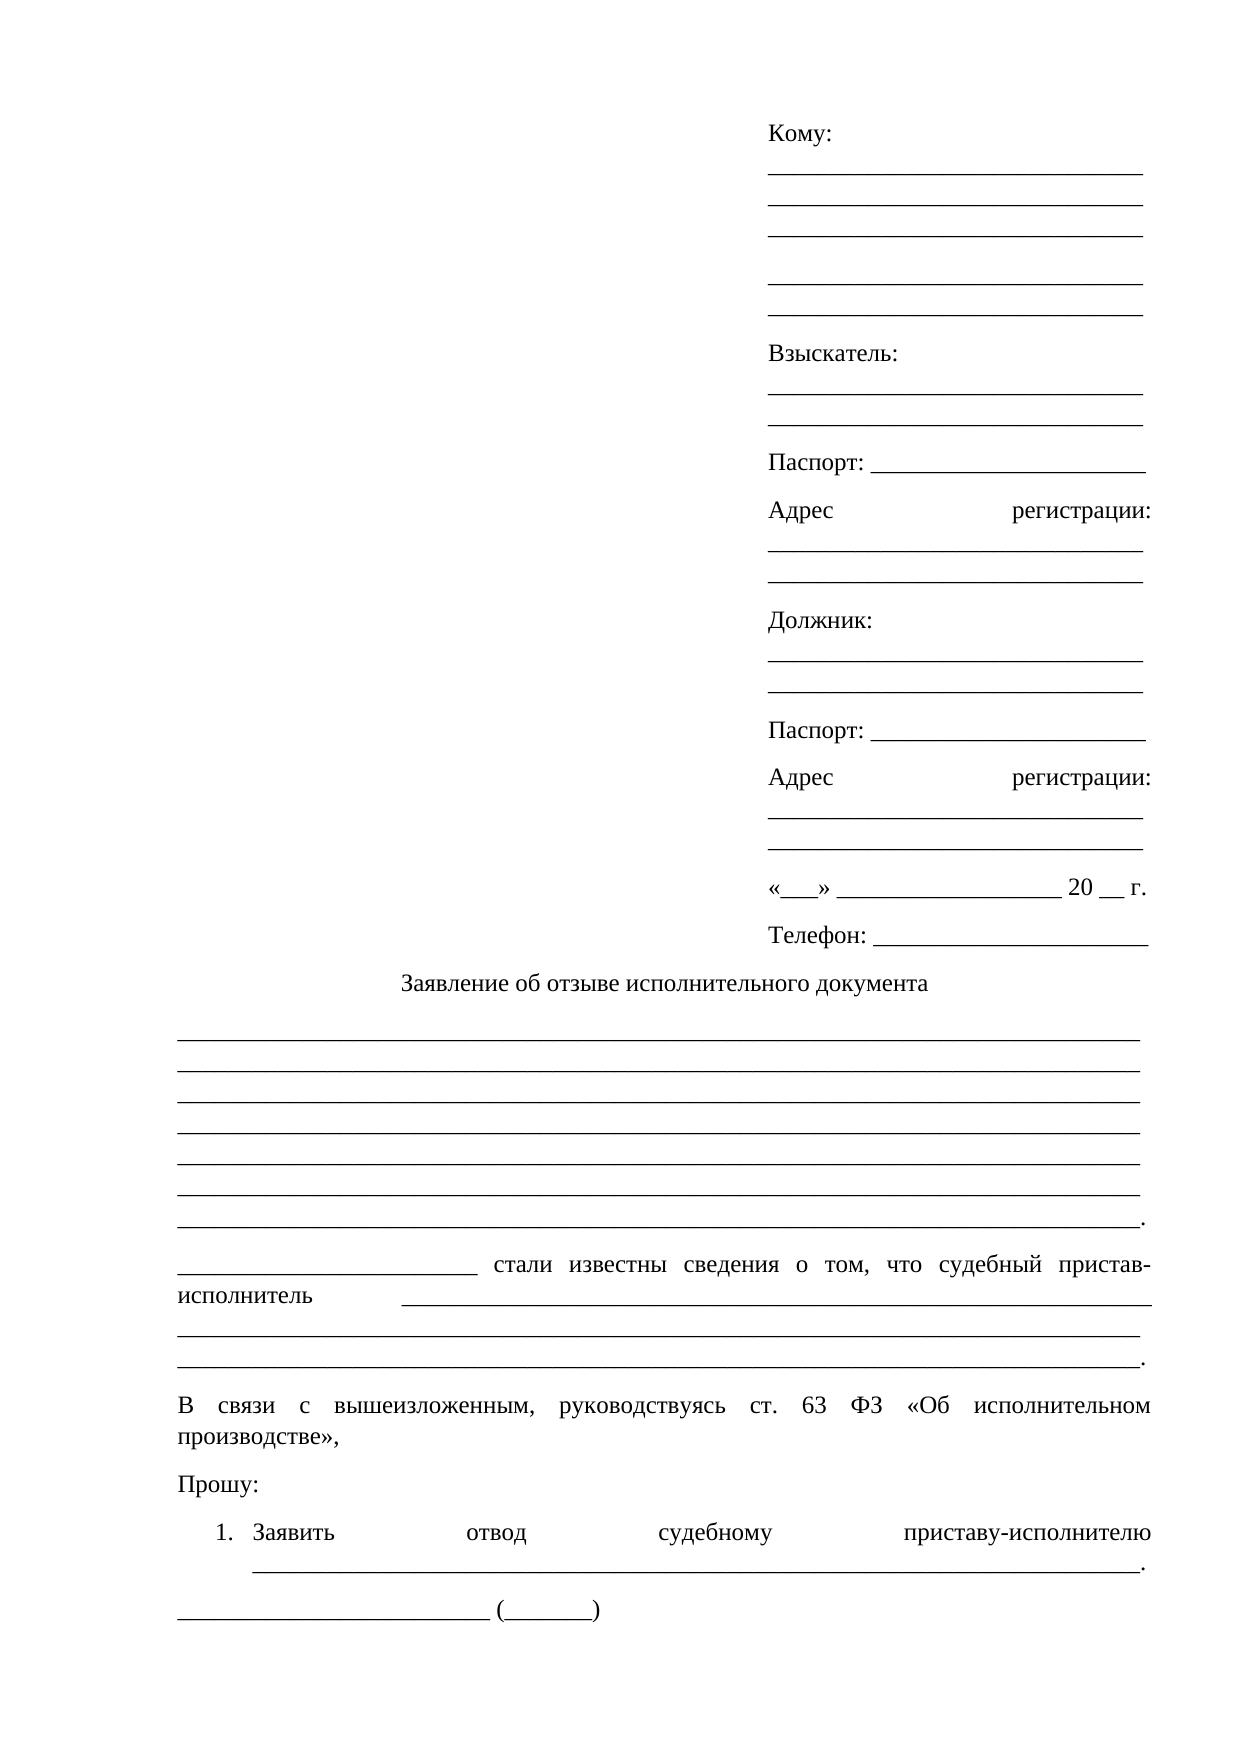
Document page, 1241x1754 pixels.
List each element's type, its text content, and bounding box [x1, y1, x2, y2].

text Адрес регистрации: ____________________________________________________________ [768, 762, 1152, 853]
text Кому: __________________________________________________________________________________________ [768, 118, 1152, 240]
text Должник: ____________________________________________________________ [768, 605, 1152, 696]
text «___» __________________ 20 __ г. [768, 872, 1152, 901]
text Адрес регистрации: ____________________________________________________________ [768, 495, 1152, 586]
text ___________________________________________________________________________________________________________________________________________________________________________________________________________________________________________________________________________________________________________________________________________________________________________________________________________________________________________________________________________________________________________________________________________________________. [177, 1015, 1152, 1230]
text ________________________ стали известны сведения о том, что судебный пристав-исполнитель ____________________________________________________________ __________________________________________________________________________________________________________________________________________________________. [177, 1249, 1152, 1371]
text ____________________________________________________________ [768, 259, 1152, 319]
text В связи с вышеизложенным, руководствуясь ст. 63 ФЗ «Об исполнительном производстве», [177, 1390, 1152, 1450]
text _________________________ (_______) [177, 1594, 1152, 1623]
text Заявление об отзыве исполнительного документа [177, 968, 1152, 996]
text Телефон: ______________________ [768, 920, 1152, 949]
text Паспорт: ______________________ [768, 715, 1152, 743]
text Взыскатель: ____________________________________________________________ [768, 338, 1152, 428]
text Прошу: [177, 1469, 1152, 1498]
list Заявить отвод судебному приставу-исполнителю _______________________________________________________________________. [215, 1517, 1152, 1576]
text Паспорт: ______________________ [768, 447, 1152, 476]
